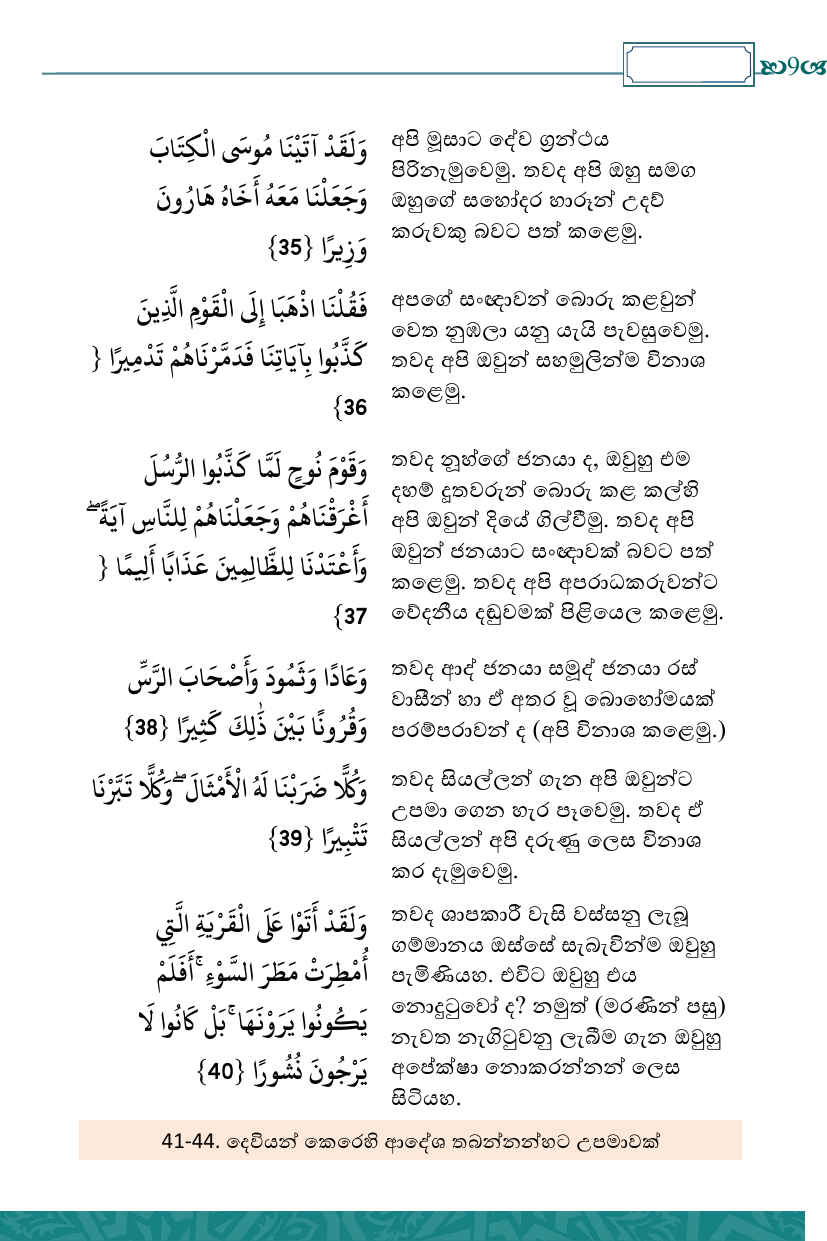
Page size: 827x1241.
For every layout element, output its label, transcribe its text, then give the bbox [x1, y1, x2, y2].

table_cell فَقُلْنَا اذْهَبَا إِلَى الْقَوْمِ الَّذِينَ كَذَّبُوا بِآيَاتِنَا فَدَمَّرْنَاهُمْ تَدْمِيرًا {36} [79, 278, 379, 438]
table_cell وَكُلًّا ضَرَبْنَا لَهُ الْأَمْثَالَ ۖ وَكُلًّا تَبَّرْنَا تَتْبِيرًا {39} [79, 758, 379, 893]
table_cell තවද ආද් ජනයා සමූද් ජනයා රස් වාසීන් හා ඒ අතර වූ බොහෝමයක් පරම්පරාවන් ද (අපි විනාශ කළෙමු.) [379, 647, 742, 758]
table_cell තවද නූහ්ගේ ජනයා ද, ඔවුහු එම දහම් දූතවරුන් බොරු කළ කල්හි අපි ඔවුන් දියේ ගිල්වීමු. තවද අපි ඔවුන් ජනයාට සංඥාවක් බවට පත් කළෙමු. තවද අපි අපරාධකරුවන්ට වේදනීය දඬුවමක් පිළියෙල කළෙමු. [379, 438, 742, 647]
table_cell අපි මූසාට දේව ග්‍රන්ථය පිරිනැමුවෙමු. තවද අපි ඔහු සමග ඔහුගේ සහෝදර හාරූන් උදව් කරුවකු බවට පත් කළෙමු. [379, 118, 742, 278]
table_cell තවද ශාපකාරී වැසි වස්සනු ලැබූ ගම්මානය ඔස්සේ සැබැවින්ම ඔවුහු පැමිණියහ. එවිට ඔවුහු එය නොදුටුවෝ ද? නමුත් (මරණින් පසු) නැවත නැගිටුවනු ලැබීම ගැන ඔවුහු අපේක්ෂා නොකරන්නන් ලෙස සිටියහ. [379, 893, 742, 1120]
table_cell وَلَقَدْ أَتَوْا عَلَى الْقَرْيَةِ الَّتِي أُمْطِرَتْ مَطَرَ السَّوْءِ ۚ أَفَلَمْ يَكُونُوا يَرَوْنَهَا ۚ بَلْ كَانُوا لَا يَرْجُونَ نُشُورًا {40} [79, 893, 379, 1120]
table_cell وَعَادًا وَثَمُودَ وَأَصْحَابَ الرَّسِّ وَقُرُونًا بَيْنَ ذَٰلِكَ كَثِيرًا {38} [79, 647, 379, 758]
table_cell 41-44. දෙවියන් කෙරෙහි ආදේශ තබන්නන්හට උපමාවක් [79, 1120, 742, 1160]
table_cell තවද සියල්ලන් ගැන අපි ඔවුන්ට උපමා ගෙන හැර පෑවෙමු. තවද ඒ සියල්ලන් අපි දරුණු ලෙස විනාශ කර දැමුවෙමු. [379, 758, 742, 893]
table_cell අපගේ සංඥාවන් බොරු කළවුන් වෙත නුඹලා යනු යැයි පැවසුවෙමු. තවද අපි ඔවුන් සහමුලින්ම විනාශ කළෙමු. [379, 278, 742, 438]
table_cell وَلَقَدْ آتَيْنَا مُوسَى الْكِتَابَ وَجَعَلْنَا مَعَهُ أَخَاهُ هَارُونَ وَزِيرًا {35} [79, 118, 379, 278]
picture [0, 1211, 805, 1241]
table_cell وَقَوْمَ نُوحٍ لَمَّا كَذَّبُوا الرُّسُلَ أَغْرَقْنَاهُمْ وَجَعَلْنَاهُمْ لِلنَّاسِ آيَةً ۖ وَأَعْتَدْنَا لِلظَّالِمِينَ عَذَابًا أَلِيمًا {37} [79, 438, 379, 647]
